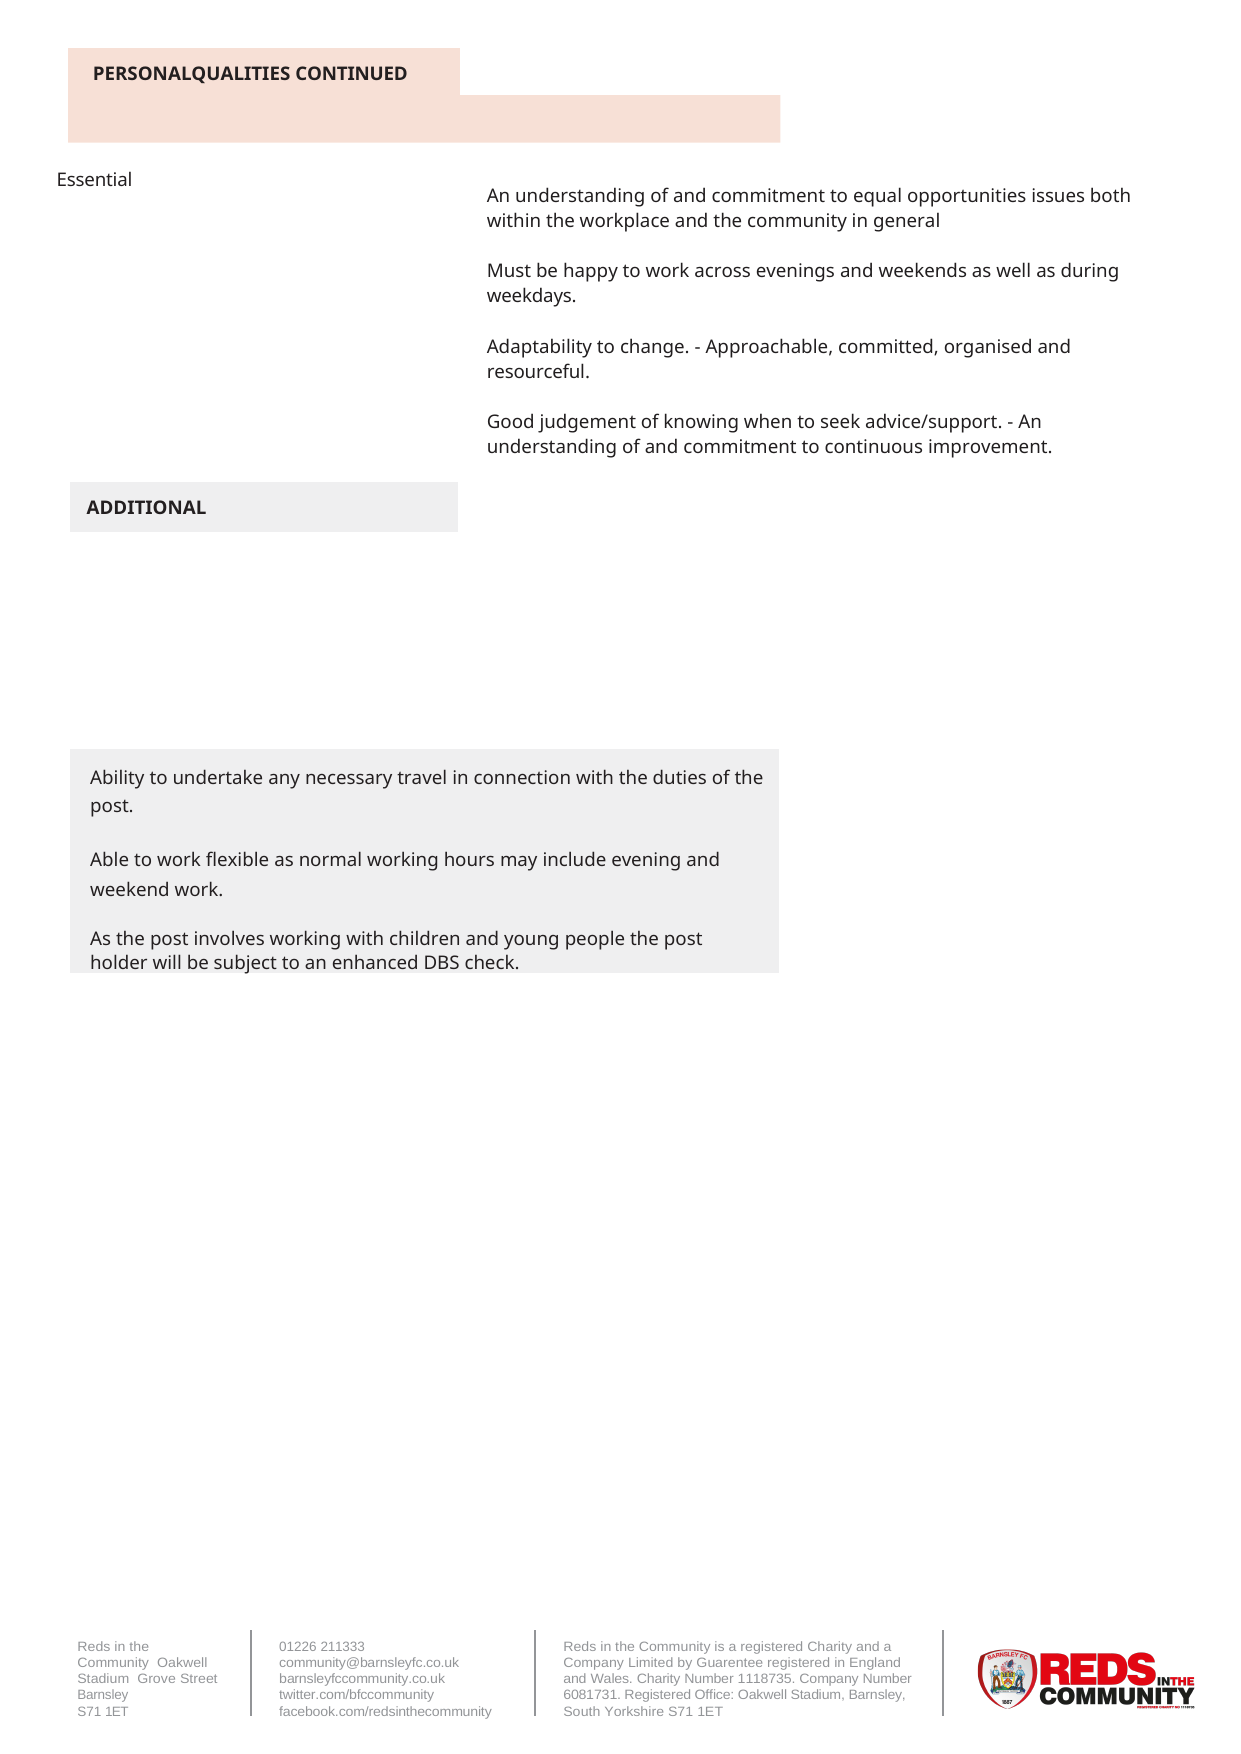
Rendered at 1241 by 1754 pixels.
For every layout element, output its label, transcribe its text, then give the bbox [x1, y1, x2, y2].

text Adaptability to change. - Approachable, committed, organised and resourceful. [487, 333, 1168, 383]
text An understanding of and commitment to equal opportunities issues both within the workplace and the community in general [487, 182, 1168, 233]
picture [975, 1647, 1197, 1709]
text Essential [56, 167, 144, 192]
text Good judgement of knowing when to seek advice/support. - An understanding of and commitment to continuous improvement. [487, 409, 1168, 459]
text Must be happy to work across evenings and weekends as well as during weekdays. [487, 258, 1168, 308]
